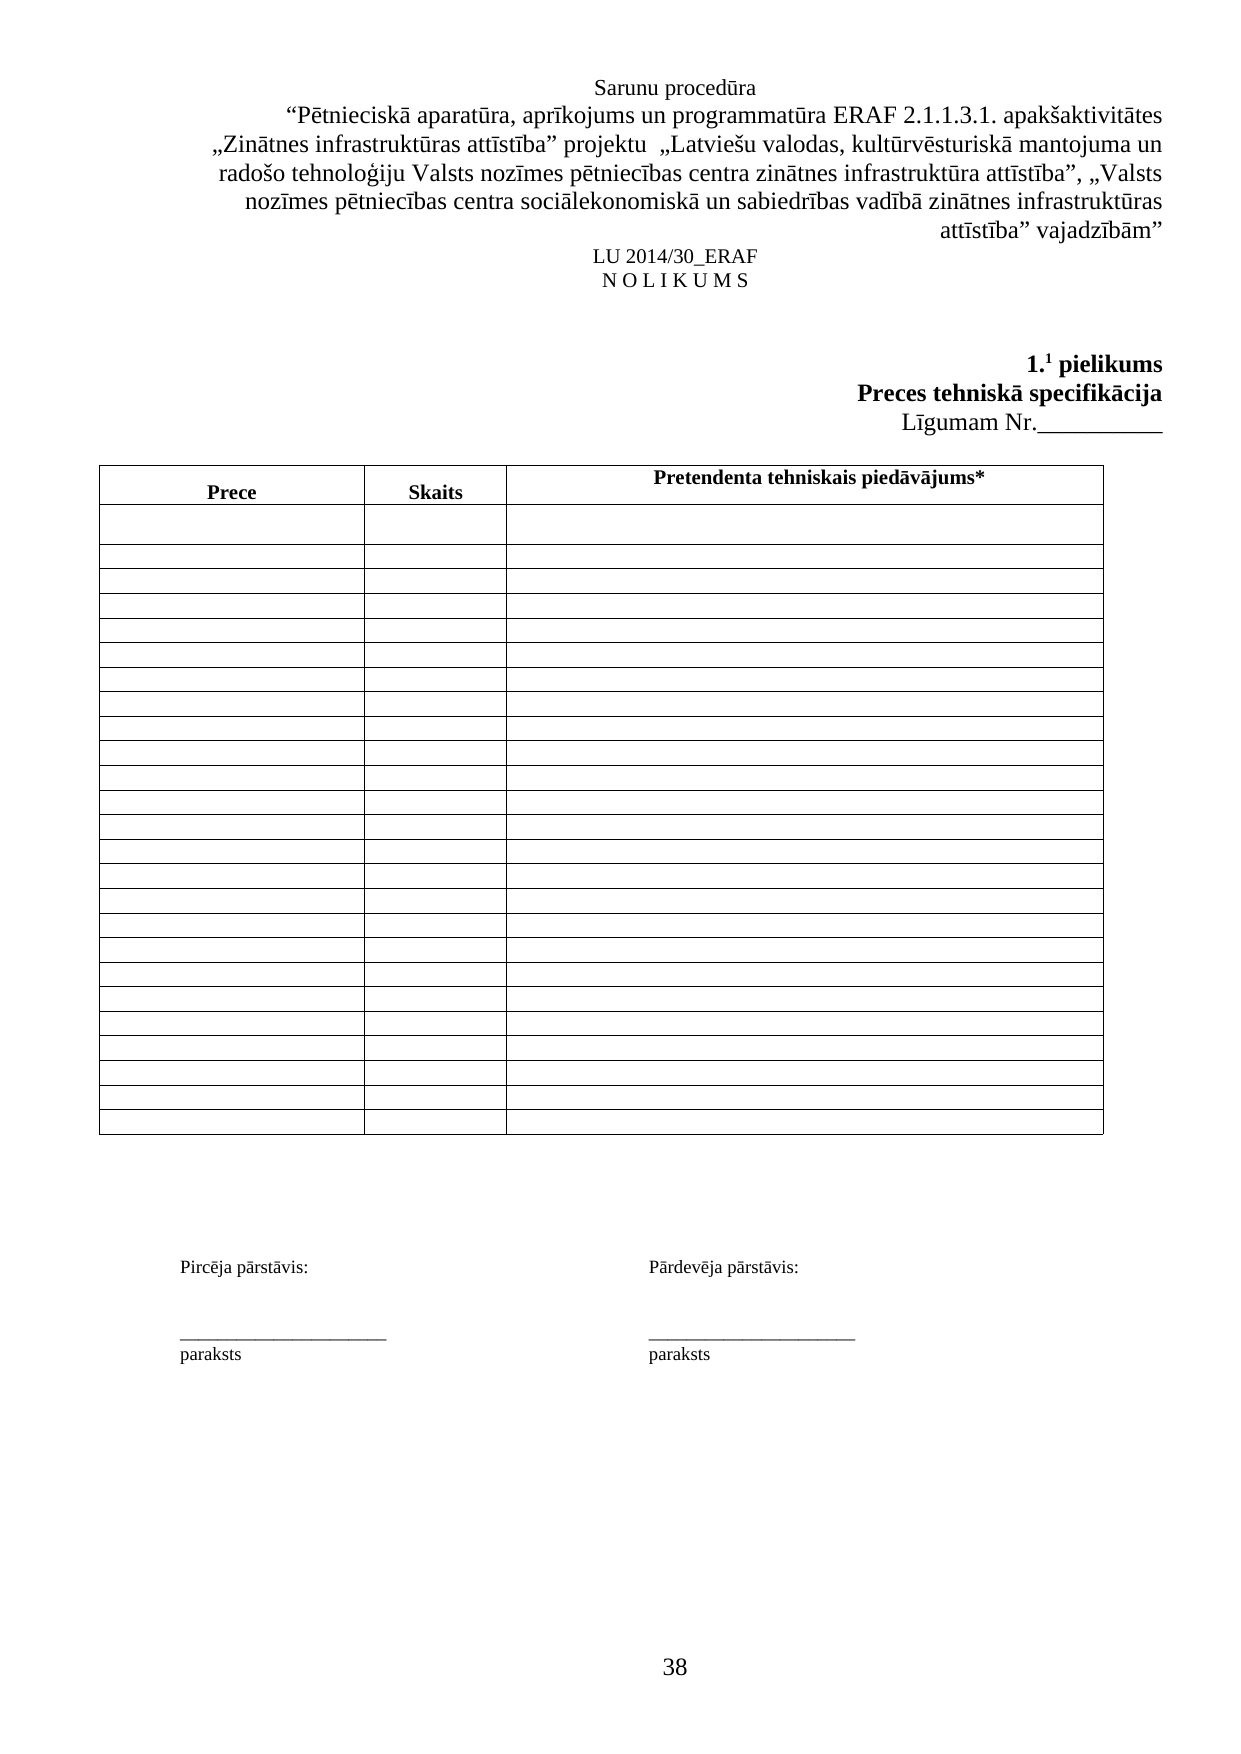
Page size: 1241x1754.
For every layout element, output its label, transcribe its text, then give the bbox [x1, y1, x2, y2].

table_cell [100, 1061, 364, 1084]
table_cell [507, 594, 1103, 617]
table_cell [507, 840, 1103, 863]
table_cell [507, 889, 1103, 912]
table_cell [100, 938, 364, 962]
table_cell [507, 1036, 1103, 1060]
table_cell [100, 668, 364, 691]
table_cell [100, 1110, 364, 1134]
table_cell [365, 668, 506, 691]
table_cell [100, 741, 364, 765]
table_cell [365, 1012, 506, 1035]
table_cell [100, 889, 364, 912]
table_cell [365, 864, 506, 888]
table_cell [100, 717, 364, 740]
table_cell [100, 594, 364, 617]
table_cell [507, 987, 1103, 1011]
table_cell [100, 815, 364, 839]
table_cell [507, 791, 1103, 814]
table_cell [365, 815, 506, 839]
table_cell [507, 938, 1103, 962]
table_header Pretendenta tehniskais piedāvājums* [507, 466, 1103, 504]
table_cell [365, 1061, 506, 1084]
table_cell [507, 717, 1103, 740]
table_cell [100, 505, 364, 544]
table_cell [100, 692, 364, 716]
table_cell [365, 692, 506, 716]
table_cell [507, 569, 1103, 593]
table_cell [365, 717, 506, 740]
table_cell [100, 1036, 364, 1060]
table_header Skaits [365, 466, 506, 504]
table_cell ______________________ paraksts [169, 1300, 637, 1364]
table_cell [100, 643, 364, 667]
table_cell [365, 643, 506, 667]
table_header Pircēja pārstāvis: [169, 1192, 637, 1299]
table_cell [365, 1036, 506, 1060]
table_header Pārdevēja pārstāvis: [638, 1192, 1144, 1299]
table_cell [507, 914, 1103, 937]
table_cell [100, 766, 364, 789]
table_cell [100, 545, 364, 568]
table_cell [507, 1086, 1103, 1109]
text Līgumam Nr.__________ [187, 407, 1162, 436]
table_cell [507, 545, 1103, 568]
table_cell [507, 741, 1103, 765]
table_header Prece [100, 466, 364, 504]
table_cell [507, 692, 1103, 716]
table_cell [507, 1061, 1103, 1084]
table_cell [507, 1110, 1103, 1134]
table_cell [507, 643, 1103, 667]
text 1.1 pielikums [187, 349, 1162, 378]
text Preces tehniskā specifikācija [187, 378, 1162, 407]
table_cell [365, 914, 506, 937]
table_cell [365, 505, 506, 544]
table_cell [507, 505, 1103, 544]
table_cell [507, 668, 1103, 691]
table_cell [507, 1012, 1103, 1035]
table_cell [507, 815, 1103, 839]
table_cell [365, 1110, 506, 1134]
table_cell [100, 864, 364, 888]
table_cell [100, 569, 364, 593]
table_cell [100, 1012, 364, 1035]
table_cell [365, 987, 506, 1011]
table_cell ______________________ paraksts [638, 1300, 1144, 1364]
table_cell [507, 963, 1103, 986]
table_cell [365, 938, 506, 962]
table_cell [507, 619, 1103, 642]
table_cell [507, 864, 1103, 888]
table_cell [100, 840, 364, 863]
table_cell [365, 963, 506, 986]
table_cell [100, 1086, 364, 1109]
table_cell [100, 963, 364, 986]
table_cell [365, 594, 506, 617]
table_cell [365, 889, 506, 912]
table_cell [365, 569, 506, 593]
table_cell [365, 791, 506, 814]
table_cell [100, 619, 364, 642]
table_cell [365, 766, 506, 789]
table_cell [507, 766, 1103, 789]
table_cell [100, 914, 364, 937]
table_cell [365, 1086, 506, 1109]
table_cell [100, 791, 364, 814]
table_cell [365, 545, 506, 568]
table_cell [100, 987, 364, 1011]
table_cell [365, 741, 506, 765]
table_cell [365, 840, 506, 863]
table_cell [365, 619, 506, 642]
